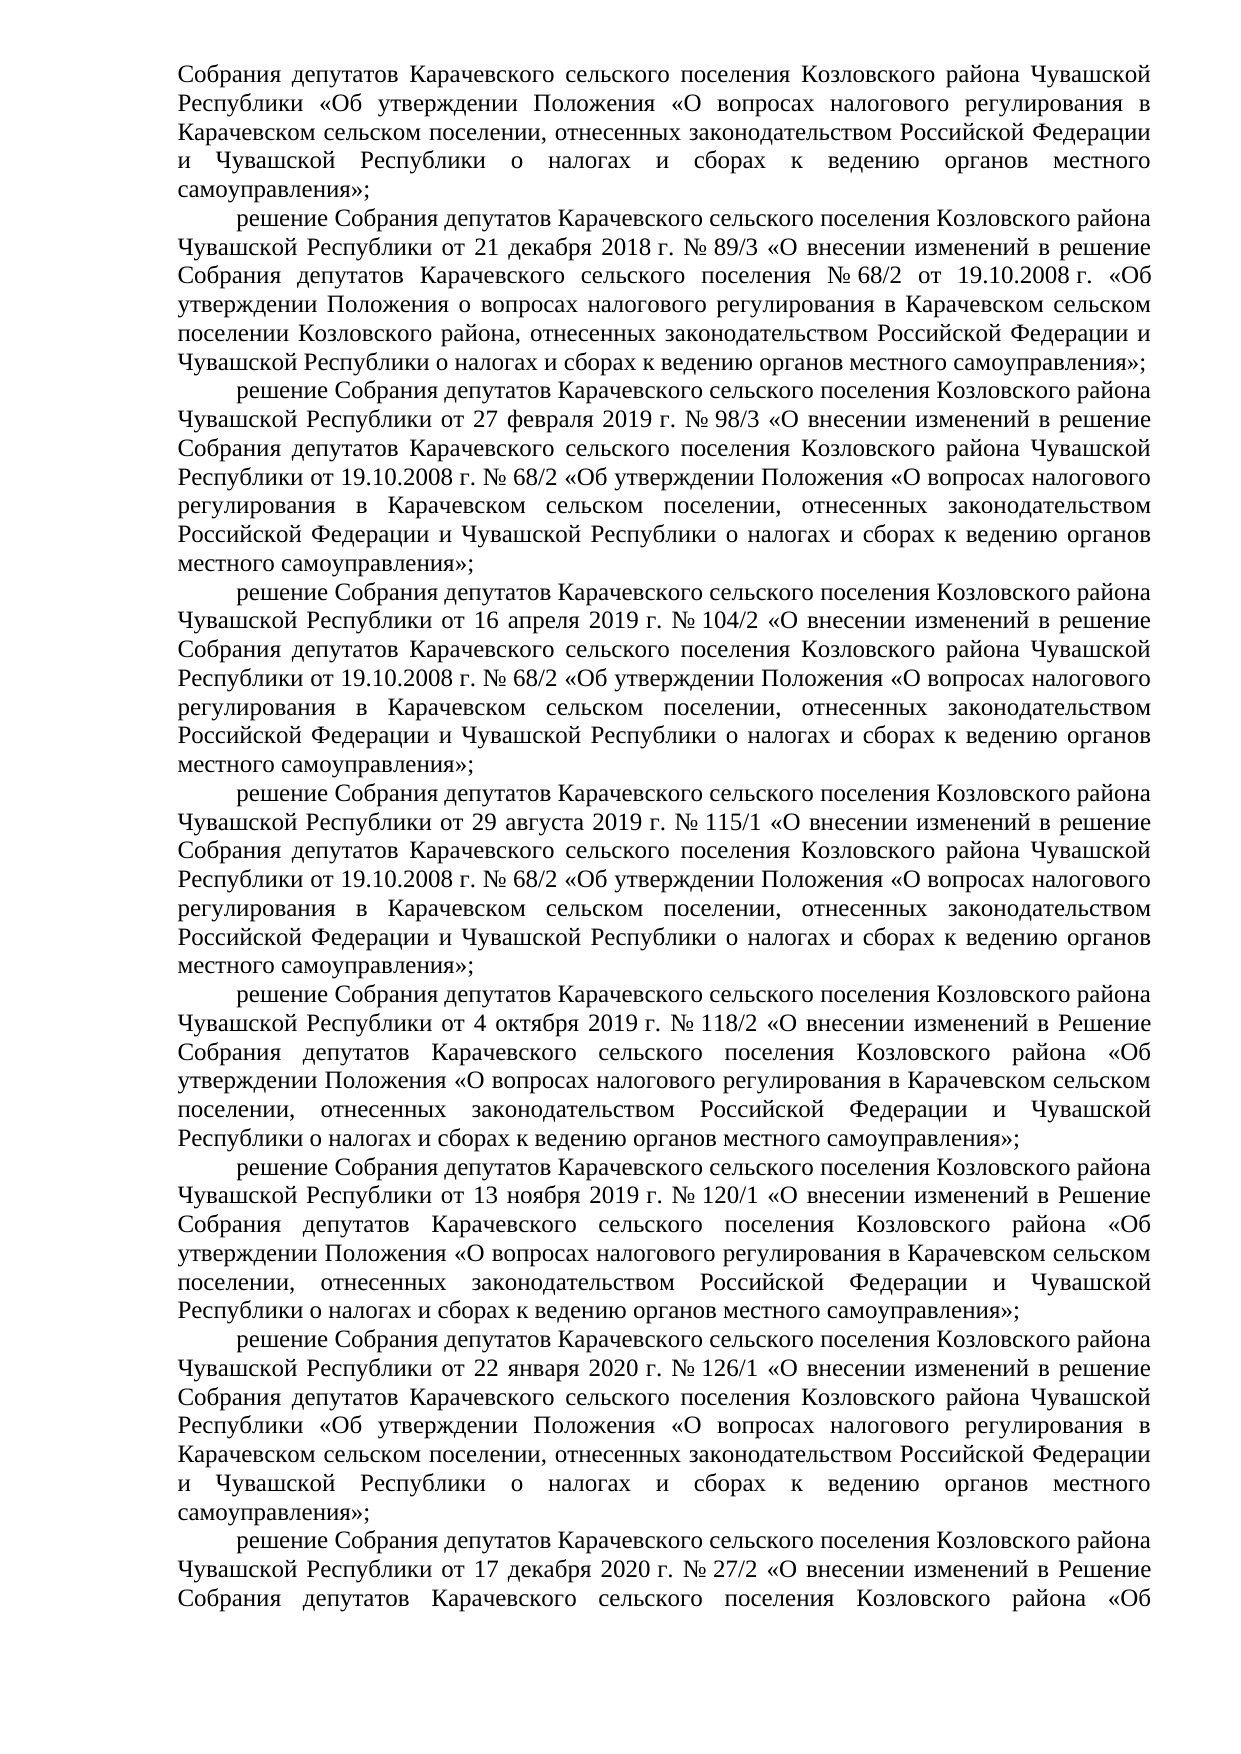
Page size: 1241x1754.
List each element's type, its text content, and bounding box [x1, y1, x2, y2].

text решение Собрания депутатов Карачевского сельского поселения Козловского района Чувашской Республики от 29 августа 2019 г. № 115/1 «О внесении изменений в решение Собрания депутатов Карачевского сельского поселения Козловского района Чувашской Республики от 19.10.2008 г. № 68/2 «Об утверждении Положения «О вопросах налогового регулирования в Карачевском сельском поселении, отнесенных законодательством Российской Федерации и Чувашской Республики о налогах и сборах к ведению органов местного самоуправления»; [177, 778, 1152, 979]
text решение Собрания депутатов Карачевского сельского поселения Козловского района Чувашской Республики от 13 ноября 2019 г. № 120/1 «О внесении изменений в Решение Собрания депутатов Карачевского сельского поселения Козловского района «Об утверждении Положения «О вопросах налогового регулирования в Карачевском сельском поселении, отнесенных законодательством Российской Федерации и Чувашской Республики о налогах и сборах к ведению органов местного самоуправления»; [177, 1152, 1152, 1324]
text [177, 59, 1152, 203]
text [177, 1525, 1152, 1612]
text решение Собрания депутатов Карачевского сельского поселения Козловского района Чувашской Республики от 4 октября 2019 г. № 118/2 «О внесении изменений в Решение Собрания депутатов Карачевского сельского поселения Козловского района «Об утверждении Положения «О вопросах налогового регулирования в Карачевском сельском поселении, отнесенных законодательством Российской Федерации и Чувашской Республики о налогах и сборах к ведению органов местного самоуправления»; [177, 979, 1152, 1152]
text решение Собрания депутатов Карачевского сельского поселения Козловского района Чувашской Республики от 22 января 2020 г. № 126/1 «О внесении изменений в решение Собрания депутатов Карачевского сельского поселения Козловского района Чувашской Республики «Об утверждении Положения «О вопросах налогового регулирования в Карачевском сельском поселении, отнесенных законодательством Российской Федерации и Чувашской Республики о налогах и сборах к ведению органов местного самоуправления»; [177, 1324, 1152, 1525]
text решение Собрания депутатов Карачевского сельского поселения Козловского района Чувашской Республики от 21 декабря 2018 г. № 89/3 «О внесении изменений в решение Собрания депутатов Карачевского сельского поселения № 68/2 от 19.10.2008 г. «Об утверждении Положения о вопросах налогового регулирования в Карачевском сельском поселении Козловского района, отнесенных законодательством Российской Федерации и Чувашской Республики о налогах и сборах к ведению органов местного самоуправления»; [177, 203, 1152, 375]
text решение Собрания депутатов Карачевского сельского поселения Козловского района Чувашской Республики от 27 февраля 2019 г. № 98/3 «О внесении изменений в решение Собрания депутатов Карачевского сельского поселения Козловского района Чувашской Республики от 19.10.2008 г. № 68/2 «Об утверждении Положения «О вопросах налогового регулирования в Карачевском сельском поселении, отнесенных законодательством Российской Федерации и Чувашской Республики о налогах и сборах к ведению органов местного самоуправления»; [177, 375, 1152, 577]
text решение Собрания депутатов Карачевского сельского поселения Козловского района Чувашской Республики от 16 апреля 2019 г. № 104/2 «О внесении изменений в решение Собрания депутатов Карачевского сельского поселения Козловского района Чувашской Республики от 19.10.2008 г. № 68/2 «Об утверждении Положения «О вопросах налогового регулирования в Карачевском сельском поселении, отнесенных законодательством Российской Федерации и Чувашской Республики о налогах и сборах к ведению органов местного самоуправления»; [177, 577, 1152, 778]
